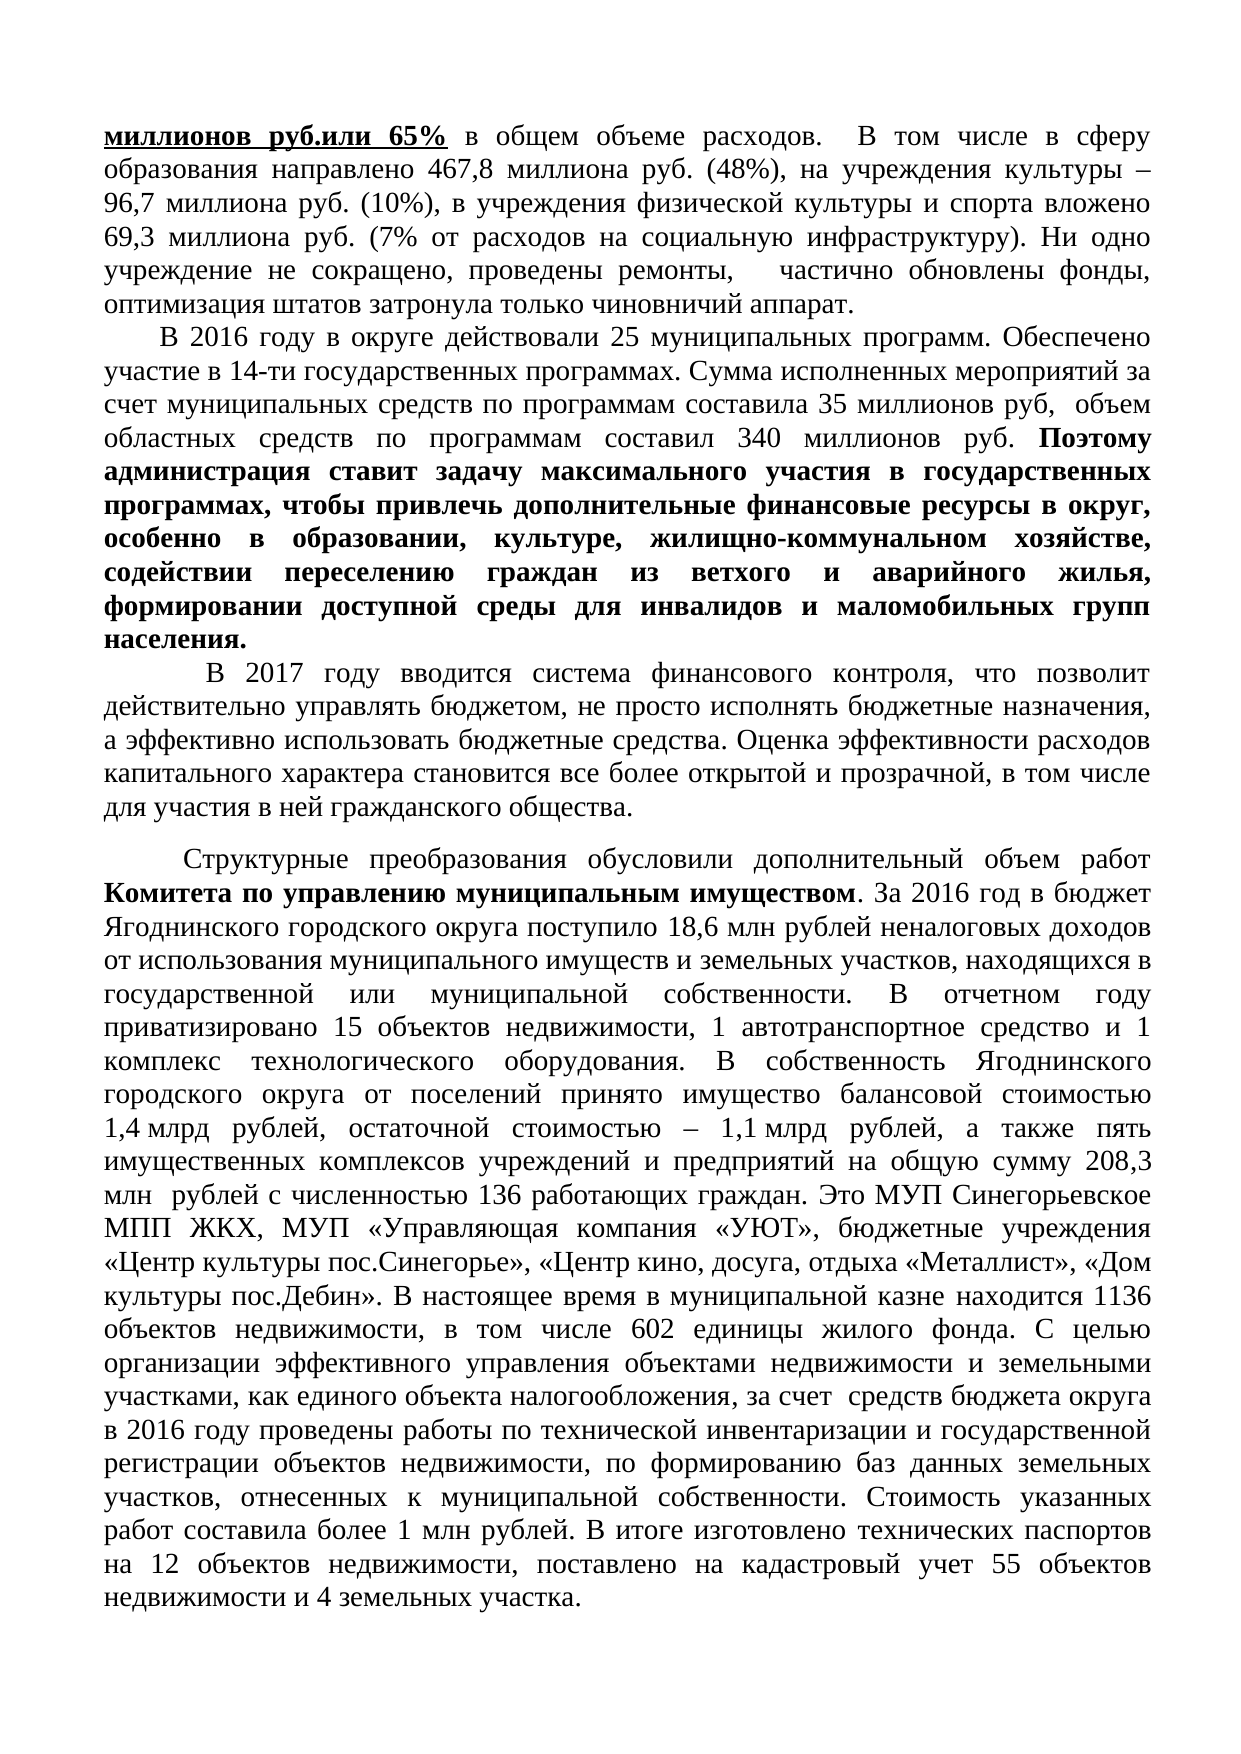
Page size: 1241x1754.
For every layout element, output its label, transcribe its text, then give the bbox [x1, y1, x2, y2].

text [103, 118, 1152, 319]
text В 2016 году в округе действовали 25 муниципальных программ. Обеспечено участие в 14-ти государственных программах. Сумма исполненных мероприятий за счет муниципальных средств по программам составила 35 миллионов руб, объем областных средств по программам составил 340 миллионов руб. Поэтому администрация ставит задачу максимального участия в государственных программах, чтобы привлечь дополнительные финансовые ресурсы в округ, особенно в образовании, культуре, жилищно-коммунальном хозяйстве, содействии переселению граждан из ветхого и аварийного жилья, формировании доступной среды для инвалидов и маломобильных групп населения. [103, 319, 1152, 655]
text Структурные преобразования обусловили дополнительный объем работ Комитета по управлению муниципальным имуществом. За 2016 год в бюджет Ягоднинского городского округа поступило 18,6 млн рублей неналоговых доходов от использования муниципального имуществ и земельных участков, находящихся в государственной или муниципальной собственности. В отчетном году приватизировано 15 объектов недвижимости, 1 автотранспортное средство и 1 комплекс технологического оборудования. В собственность Ягоднинского городского округа от поселений принято имущество балансовой стоимостью 1,4 млрд рублей, остаточной стоимостью – 1,1 млрд рублей, а также пять имущественных комплексов учреждений и предприятий на общую сумму 208,3 млн рублей с численностью 136 работающих граждан. Это МУП Синегорьевское МПП ЖКХ, МУП «Управляющая компания «УЮТ», бюджетные учреждения «Центр культуры пос.Синегорье», «Центр кино, досуга, отдыха «Металлист», «Дом культуры пос.Дебин». В настоящее время в муниципальной казне находится 1136 объектов недвижимости, в том числе 602 единицы жилого фонда. С целью организации эффективного управления объектами недвижимости и земельными участками, как единого объекта налогообложения, за счет средств бюджета округа в 2016 году проведены работы по технической инвентаризации и государственной регистрации объектов недвижимости, по формированию баз данных земельных участков, отнесенных к муниципальной собственности. Стоимость указанных работ составила более 1 млн рублей. В итоге изготовлено технических паспортов на 12 объектов недвижимости, поставлено на кадастровый учет 55 объектов недвижимости и 4 земельных участка. [103, 842, 1152, 1613]
text В 2017 году вводится система финансового контроля, что позволит действительно управлять бюджетом, не просто исполнять бюджетные назначения, а эффективно использовать бюджетные средства. Оценка эффективности расходов капитального характера становится все более открытой и прозрачной, в том числе для участия в ней гражданского общества. [103, 655, 1152, 822]
